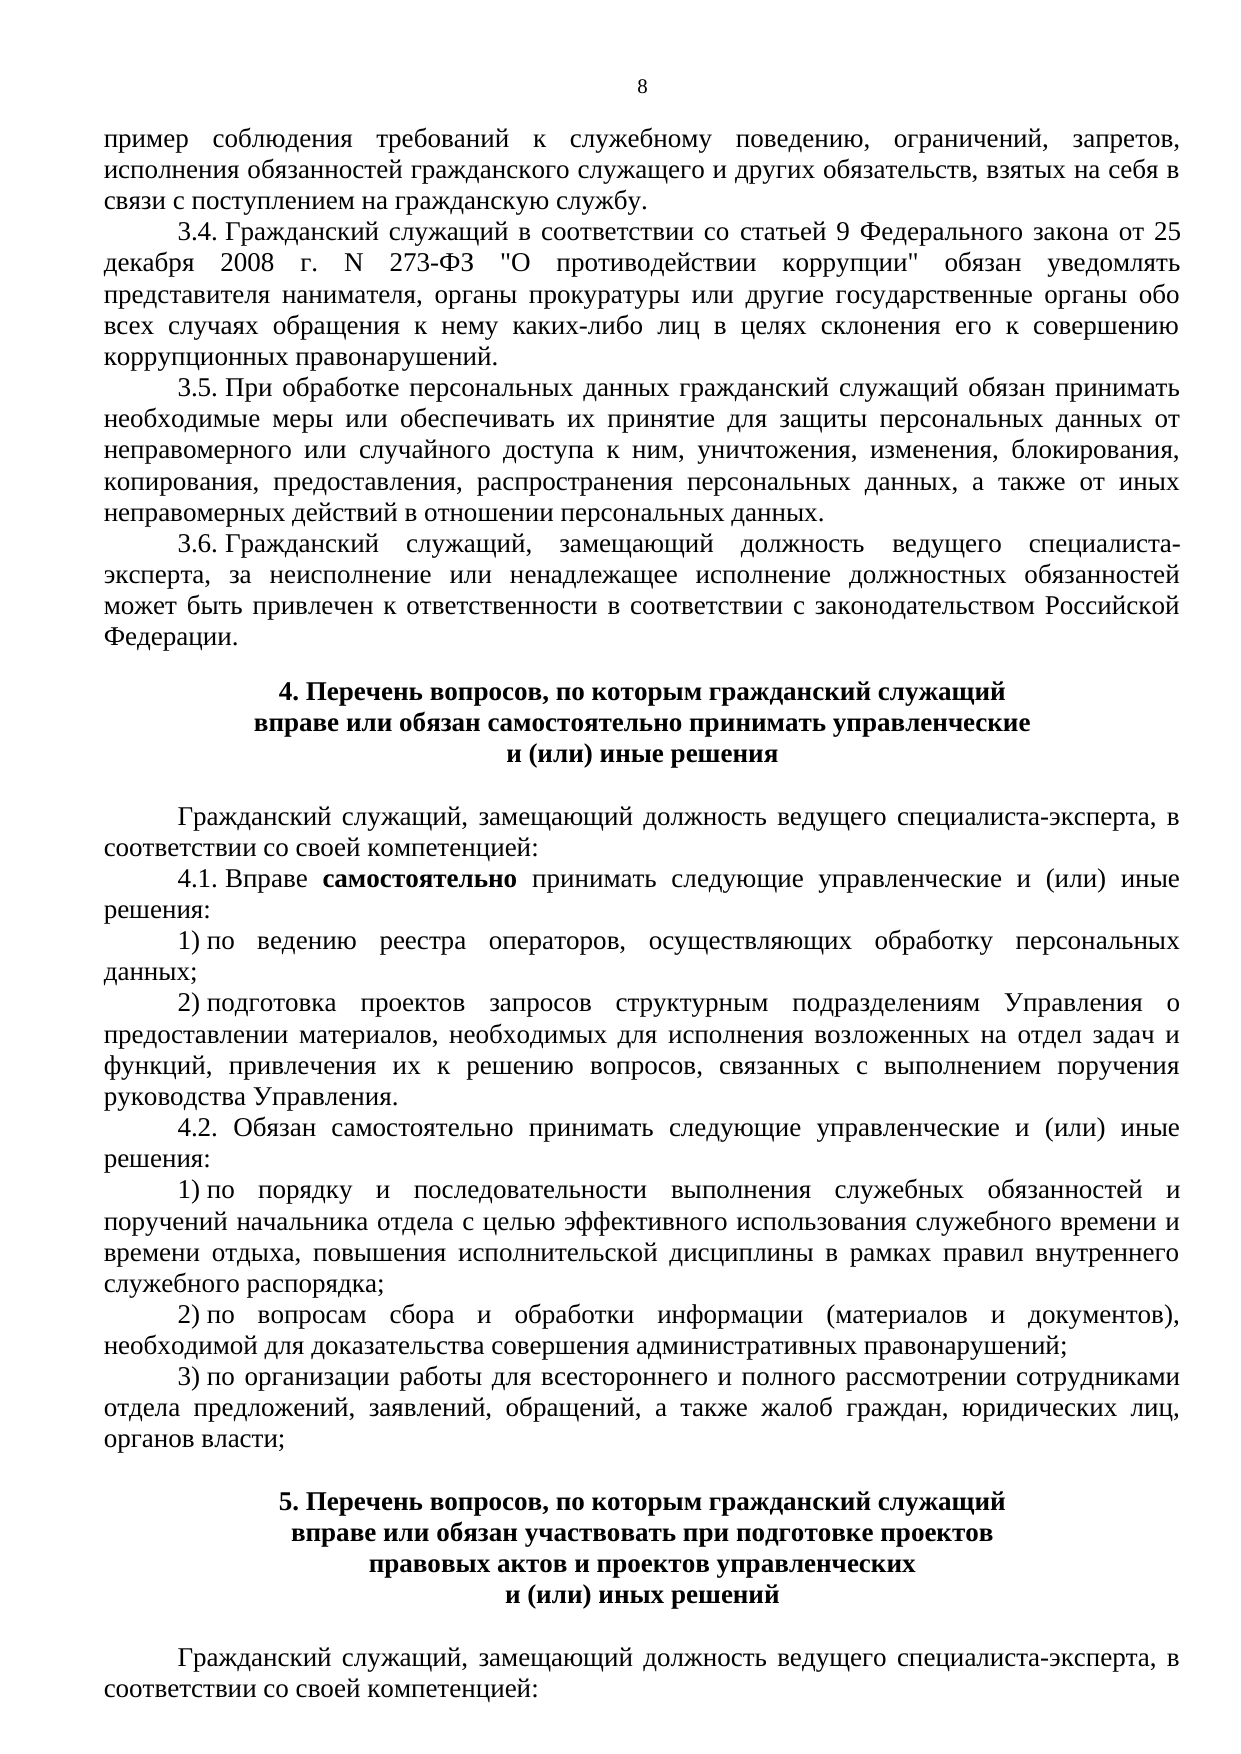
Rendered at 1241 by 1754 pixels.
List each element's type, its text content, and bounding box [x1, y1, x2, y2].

list по ведению реестра операторов, осуществляющих обработку персональных данных; [103, 924, 1181, 987]
text 3.5. При обработке персональных данных гражданский служащий обязан принимать необходимые меры или обеспечивать их принятие для защиты персональных данных от неправомерного или случайного доступа к ним, уничтожения, изменения, блокирования, копирования, предоставления, распространения персональных данных, а также от иных неправомерных действий в отношении персональных данных. [103, 371, 1181, 527]
text Гражданский служащий, замещающий должность ведущего специалиста-эксперта, в соответствии со своей компетенцией: [103, 800, 1181, 862]
list по организации работы для всестороннего и полного рассмотрении сотрудниками отдела предложений, заявлений, обращений, а также жалоб граждан, юридических лиц, органов власти; [103, 1360, 1181, 1454]
text 3.6. Гражданский служащий, замещающий должность ведущего специалиста-эксперта, за неисполнение или ненадлежащее исполнение должностных обязанностей может быть привлечен к ответственности в соответствии с законодательством Российской Федерации. [103, 527, 1181, 651]
text и (или) иных решений [103, 1578, 1181, 1609]
text Гражданский служащий, замещающий должность ведущего специалиста-эксперта, в соответствии со своей компетенцией: [103, 1641, 1181, 1703]
text 4.2. Обязан самостоятельно принимать следующие управленческие и (или) иные решения: [103, 1111, 1181, 1173]
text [103, 122, 1181, 215]
text и (или) иные решения [103, 737, 1181, 768]
list по порядку и последовательности выполнения служебных обязанностей и поручений начальника отдела с целью эффективного использования служебного времени и времени отдыха, повышения исполнительской дисциплины в рамках правил внутреннего служебного распорядка; [103, 1173, 1181, 1298]
text 5. Перечень вопросов, по которым гражданский служащий [103, 1485, 1181, 1516]
text вправе или обязан самостоятельно принимать управленческие [103, 706, 1181, 737]
text правовых актов и проектов управленческих [103, 1547, 1181, 1578]
text 4. Перечень вопросов, по которым гражданский служащий [103, 675, 1181, 706]
list по вопросам сбора и обработки информации (материалов и документов), необходимой для доказательства совершения административных правонарушений; [103, 1298, 1181, 1360]
text 3.4. Гражданский служащий в соответствии со статьей 9 Федерального закона от 25 декабря 2008 г. N 273-ФЗ "О противодействии коррупции" обязан уведомлять представителя нанимателя, органы прокуратуры или другие государственные органы обо всех случаях обращения к нему каких-либо лиц в целях склонения его к совершению коррупционных правонарушений. [103, 215, 1181, 371]
text 4.1. Вправе самостоятельно принимать следующие управленческие и (или) иные решения: [103, 862, 1181, 924]
list подготовка проектов запросов структурным подразделениям Управления о предоставлении материалов, необходимых для исполнения возложенных на отдел задач и функций, привлечения их к решению вопросов, связанных с выполнением поручения руководства Управления. [103, 987, 1181, 1111]
text вправе или обязан участвовать при подготовке проектов [103, 1516, 1181, 1547]
